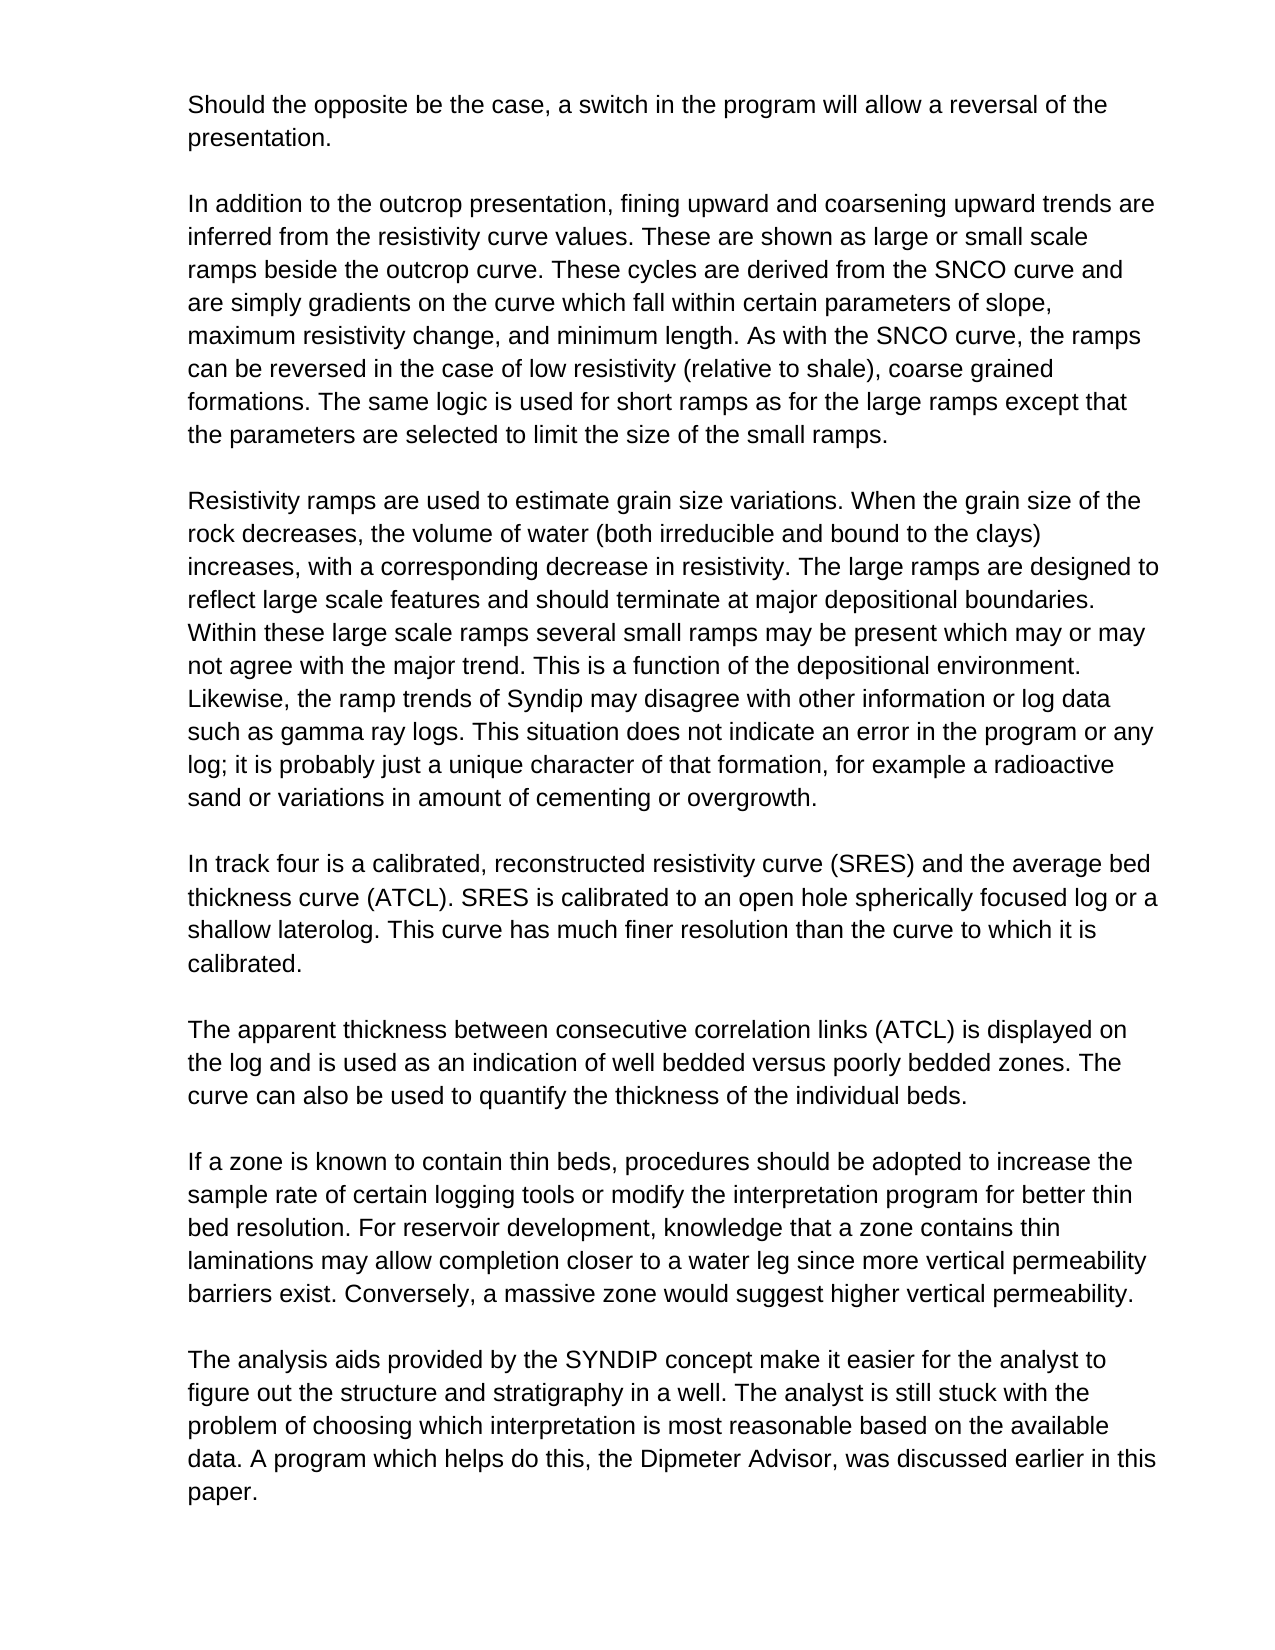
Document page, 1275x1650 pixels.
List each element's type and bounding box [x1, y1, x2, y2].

text [187, 90, 1162, 1539]
